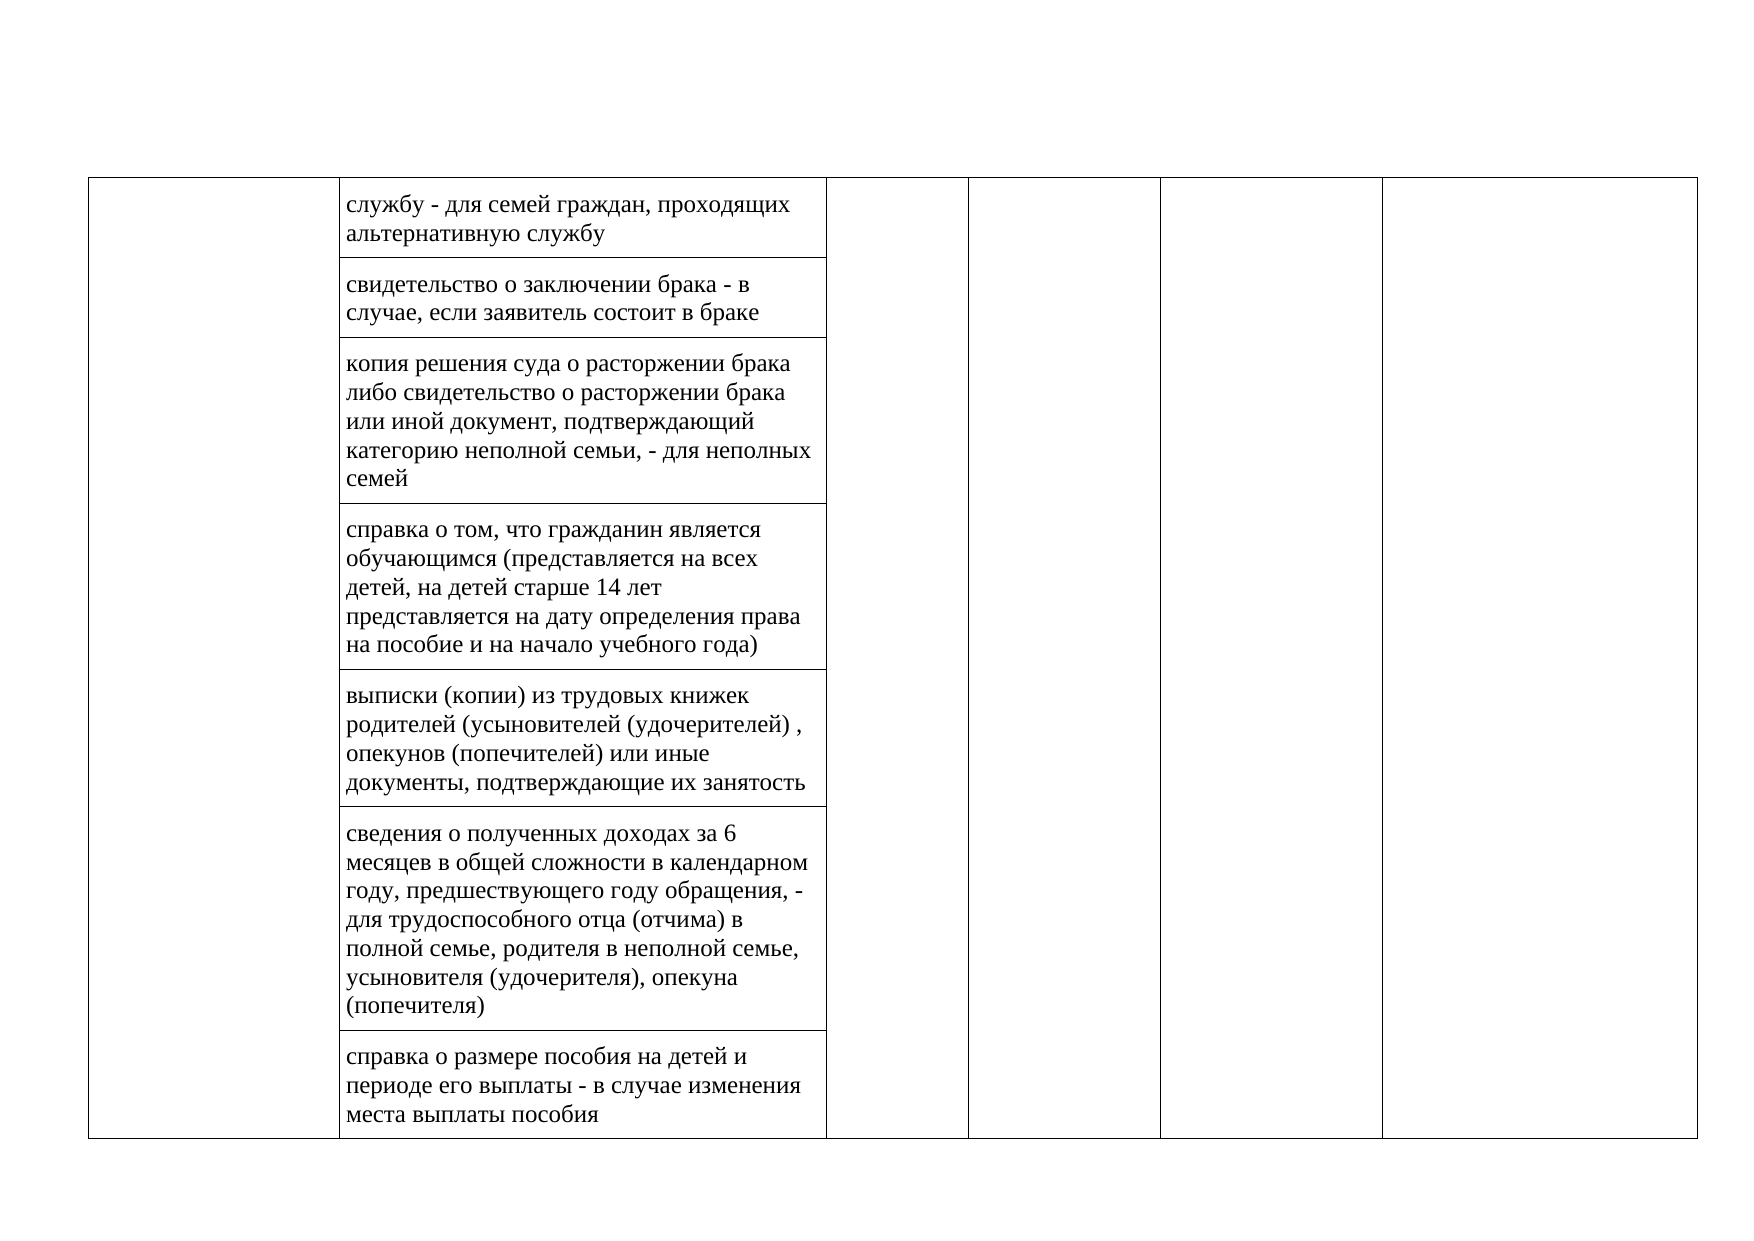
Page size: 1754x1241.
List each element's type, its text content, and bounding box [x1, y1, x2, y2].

table_cell копия решения суда о расторжении брака либо свидетельство о расторжении брака или иной документ, подтверждающий категорию неполной семьи, - для неполных семей [340, 338, 826, 503]
table_cell выписки (копии) из трудовых книжек родителей (усыновителей (удочерителей) , опекунов (попечителей) или иные документы, подтверждающие их занятость [340, 670, 826, 806]
table_cell свидетельство о заключении брака - в случае, если заявитель состоит в браке [340, 258, 826, 337]
table_cell справка о размере пособия на детей и периоде его выплаты - в случае изменения места выплаты пособия [340, 1031, 826, 1138]
table_cell справка о том, что гражданин является обучающимся (представляется на всех детей, на детей старше 14 лет представляется на дату определения права на пособие и на начало учебного года) [340, 504, 826, 669]
table_cell сведения о полученных доходах за 6 месяцев в общей сложности в календарном году, предшествующего году обращения, - для трудоспособного отца (отчима) в полной семье, родителя в неполной семье, усыновителя (удочерителя), опекуна (попечителя) [340, 807, 826, 1030]
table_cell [340, 178, 826, 257]
